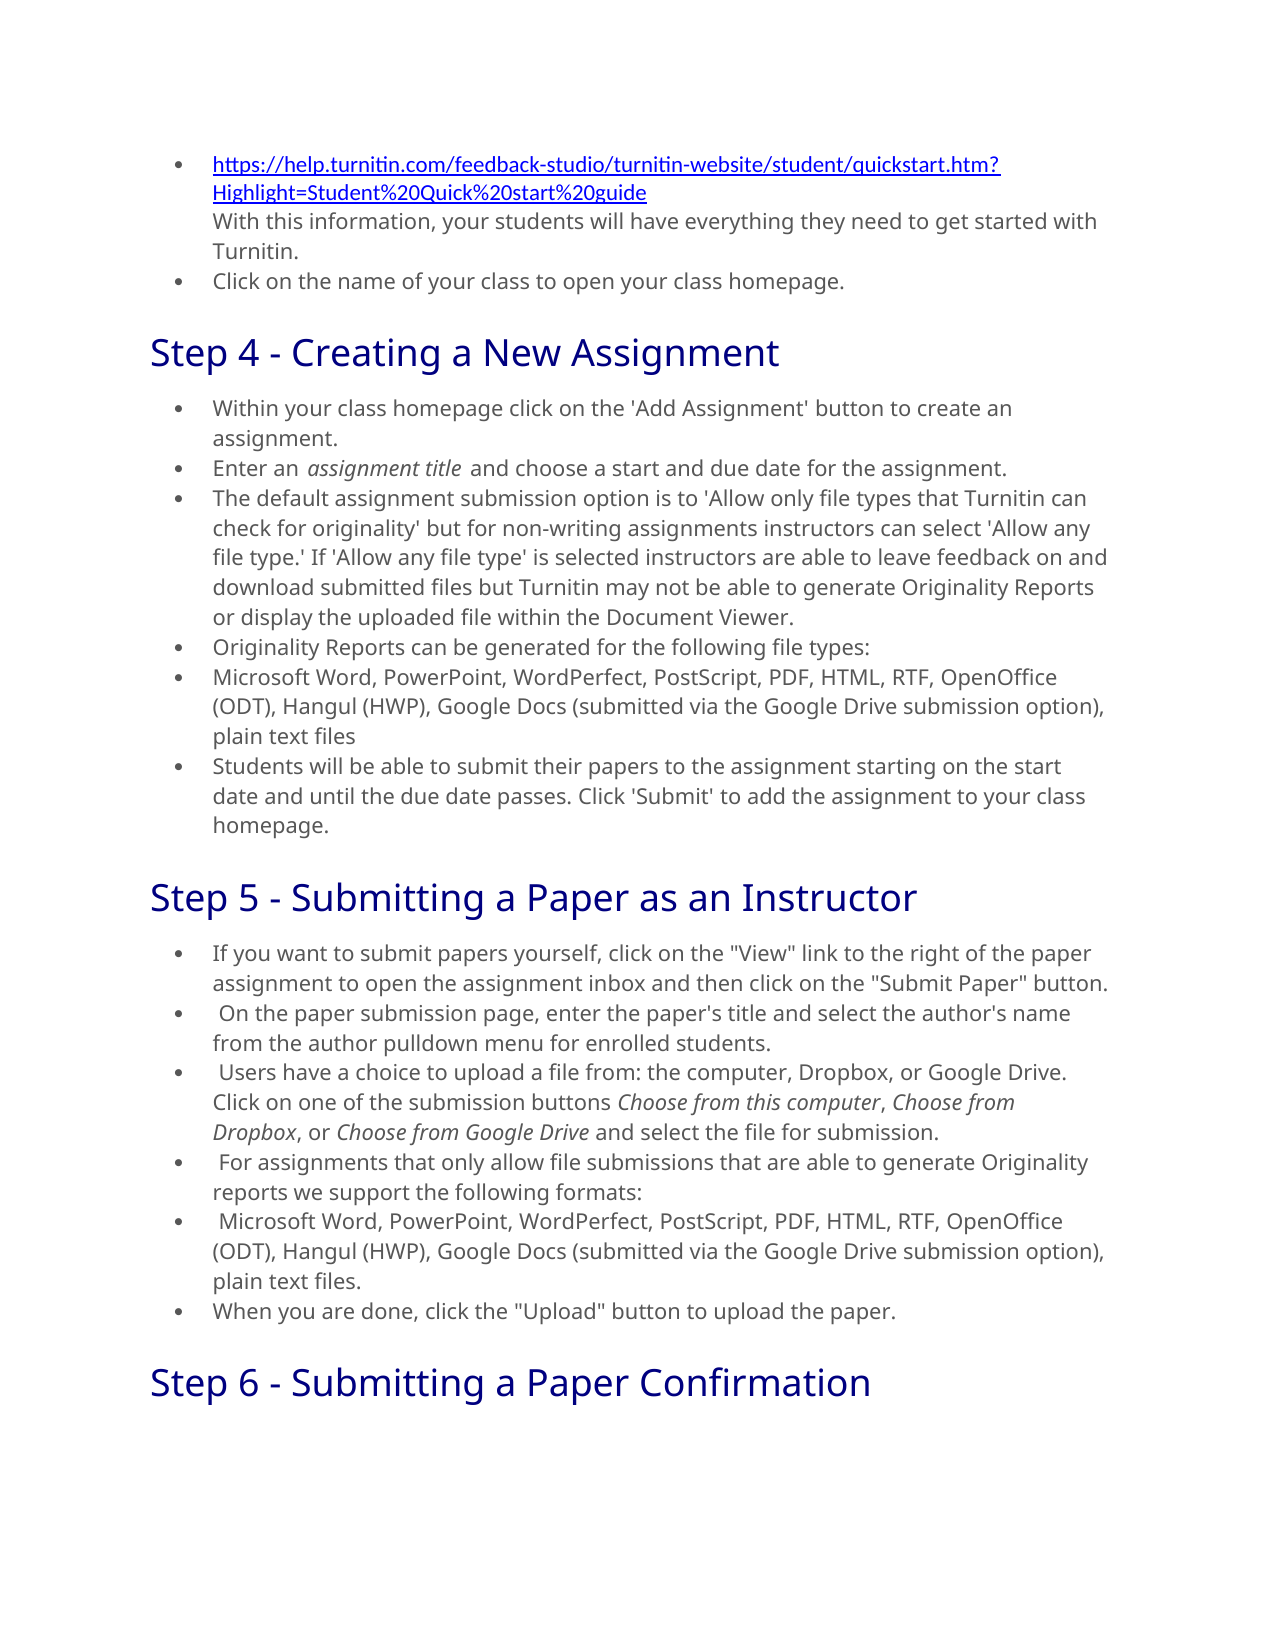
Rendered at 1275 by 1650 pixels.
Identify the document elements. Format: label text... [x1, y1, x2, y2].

text With this information, your students will have everything they need to get started with Turnitin. [212, 206, 1109, 266]
list Click on the name of your class to open your class homepage. [175, 266, 1109, 295]
list Enter an assignment title and choose a start and due date for the assignment. [175, 453, 1109, 483]
list On the paper submission page, enter the paper's title and select the author's name from the author pulldown menu for enrolled students. [175, 998, 1109, 1057]
list Users have a choice to upload a file from: the computer, Dropbox, or Google Drive. Click on one of the submission buttons Choose from this computer, Choose from Dropbox, or Choose from Google Drive and select the file for submission. [175, 1057, 1109, 1147]
text Step 6 - Submitting a Paper Confirmation [150, 1357, 1125, 1408]
list If you want to submit papers yourself, click on the "View" link to the right of the paper assignment to open the assignment inbox and then click on the "Submit Paper" button. [175, 938, 1109, 998]
list The default assignment submission option is to 'Allow only file types that Turnitin can check for originality' but for non-writing assignments instructors can select 'Allow any file type.' If 'Allow any file type' is selected instructors are able to leave feedback on and download submitted files but Turnitin may not be able to generate Originality Reports or display the uploaded file within the Document Viewer. [175, 483, 1109, 632]
text Step 5 - Submitting a Paper as an Instructor [150, 871, 1125, 922]
list For assignments that only allow file submissions that are able to generate Originality reports we support the following formats: [175, 1147, 1109, 1206]
list Students will be able to submit their papers to the assignment starting on the start date and until the due date passes. Click 'Submit' to add the assignment to your class homepage. [175, 751, 1109, 840]
list Originality Reports can be generated for the following file types: [175, 632, 1109, 661]
list Within your class homepage click on the 'Add Assignment' button to create an assignment. [175, 393, 1109, 453]
list Microsoft Word, PowerPoint, WordPerfect, PostScript, PDF, HTML, RTF, OpenOffice (ODT), Hangul (HWP), Google Docs (submitted via the Google Drive submission option), plain text files [175, 661, 1109, 751]
text Step 4 - Creating a New Assignment [150, 327, 1125, 378]
list Microsoft Word, PowerPoint, WordPerfect, PostScript, PDF, HTML, RTF, OpenOffice (ODT), Hangul (HWP), Google Docs (submitted via the Google Drive submission option), plain text files. [175, 1206, 1109, 1296]
list https://help.turnitin.com/feedback-studio/turnitin-website/student/quickstart.htm?Highlight=Student%20Quick%20start%20guide [175, 150, 1109, 206]
list When you are done, click the "Upload" button to upload the paper. [175, 1296, 1109, 1325]
